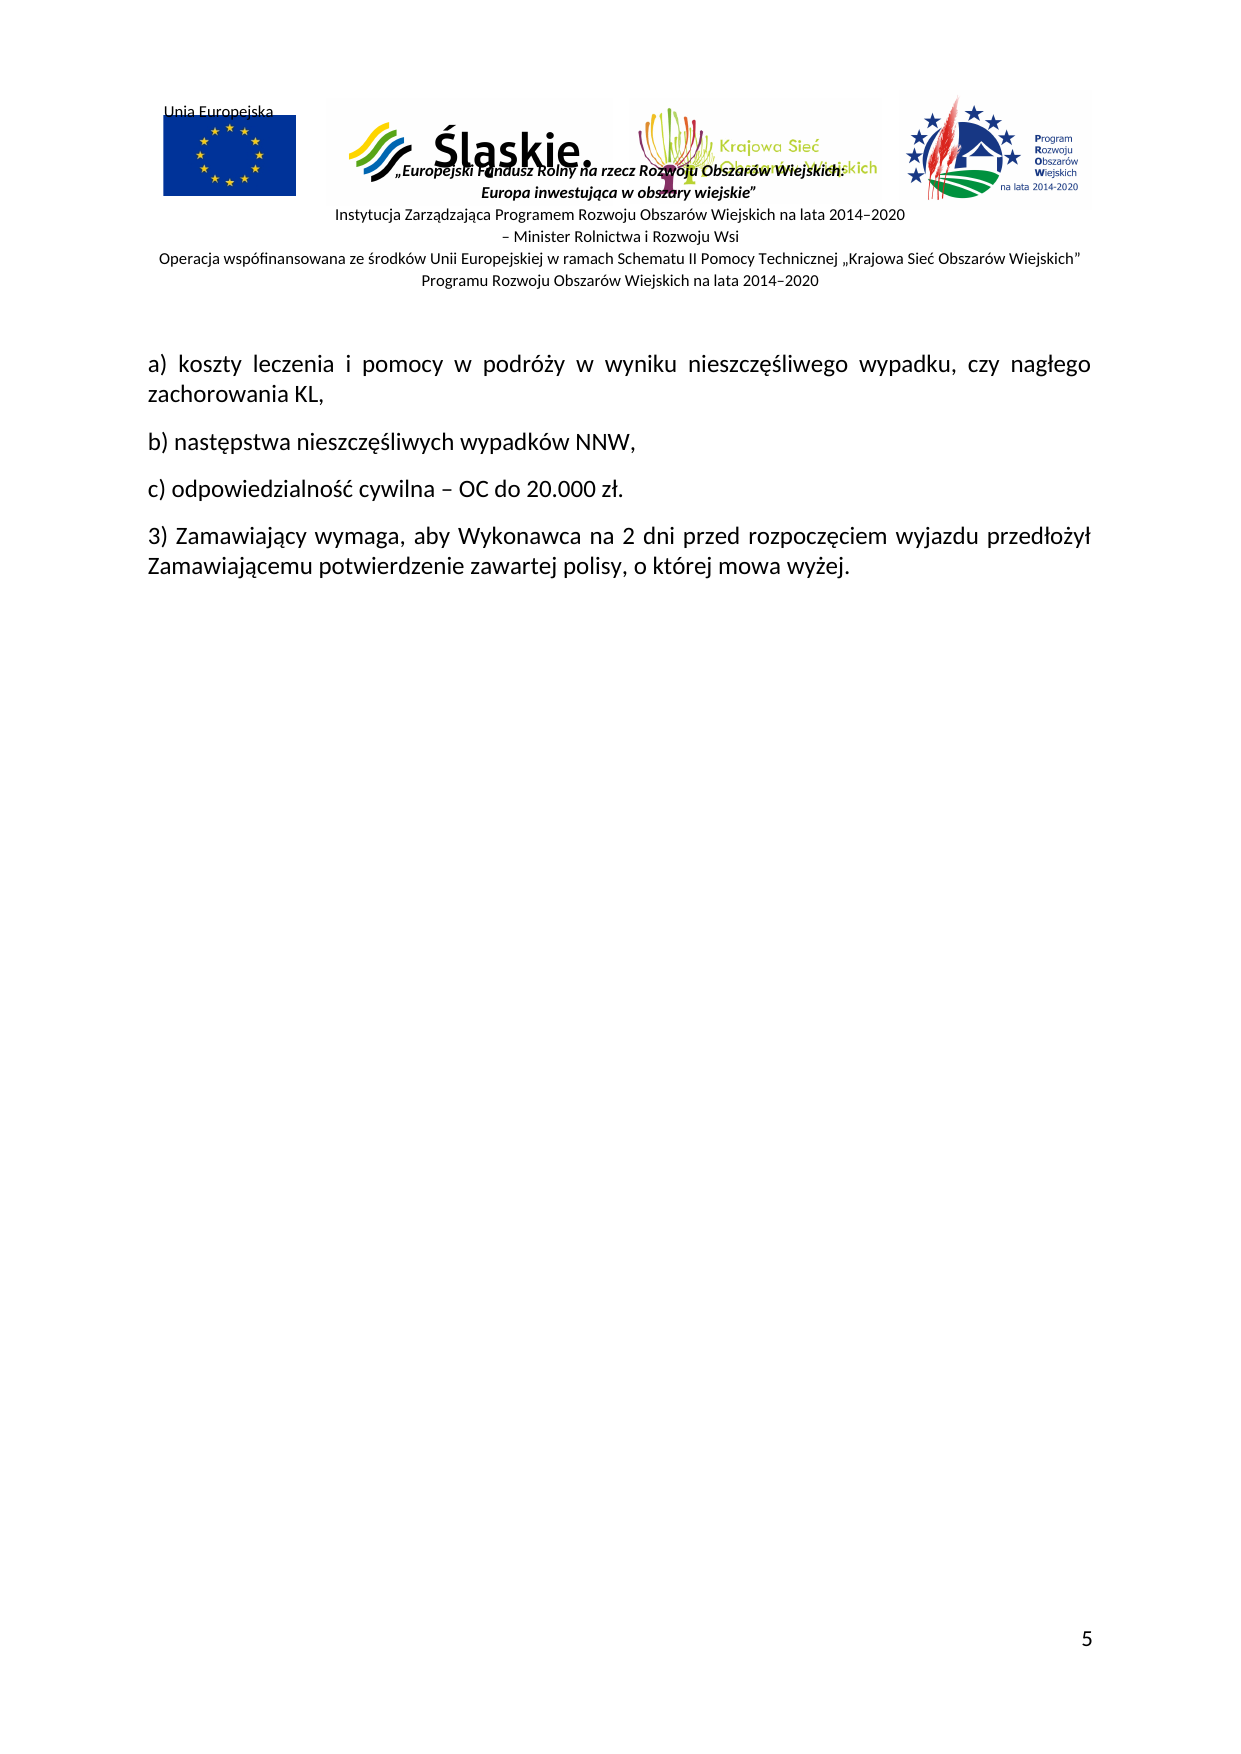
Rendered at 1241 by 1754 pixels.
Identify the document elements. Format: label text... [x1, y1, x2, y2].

picture [163, 115, 296, 196]
text 3) Zamawiający wymaga, aby Wykonawca na 2 dni przed rozpoczęciem wyjazdu przedłożył Zamawiającemu potwierdzenie zawartej polisy, o której mowa wyżej. [148, 520, 1093, 581]
picture [898, 90, 1092, 210]
picture [325, 98, 614, 206]
text b) następstwa nieszczęśliwych wypadków NNW, [148, 426, 1093, 456]
text a) koszty leczenia i pomocy w podróży w wyniku nieszczęśliwego wypadku, czy nagłego zachorowania KL, [148, 348, 1093, 409]
text c) odpowiedzialność cywilna – OC do 20.000 zł. [148, 473, 1093, 503]
picture [628, 98, 883, 204]
